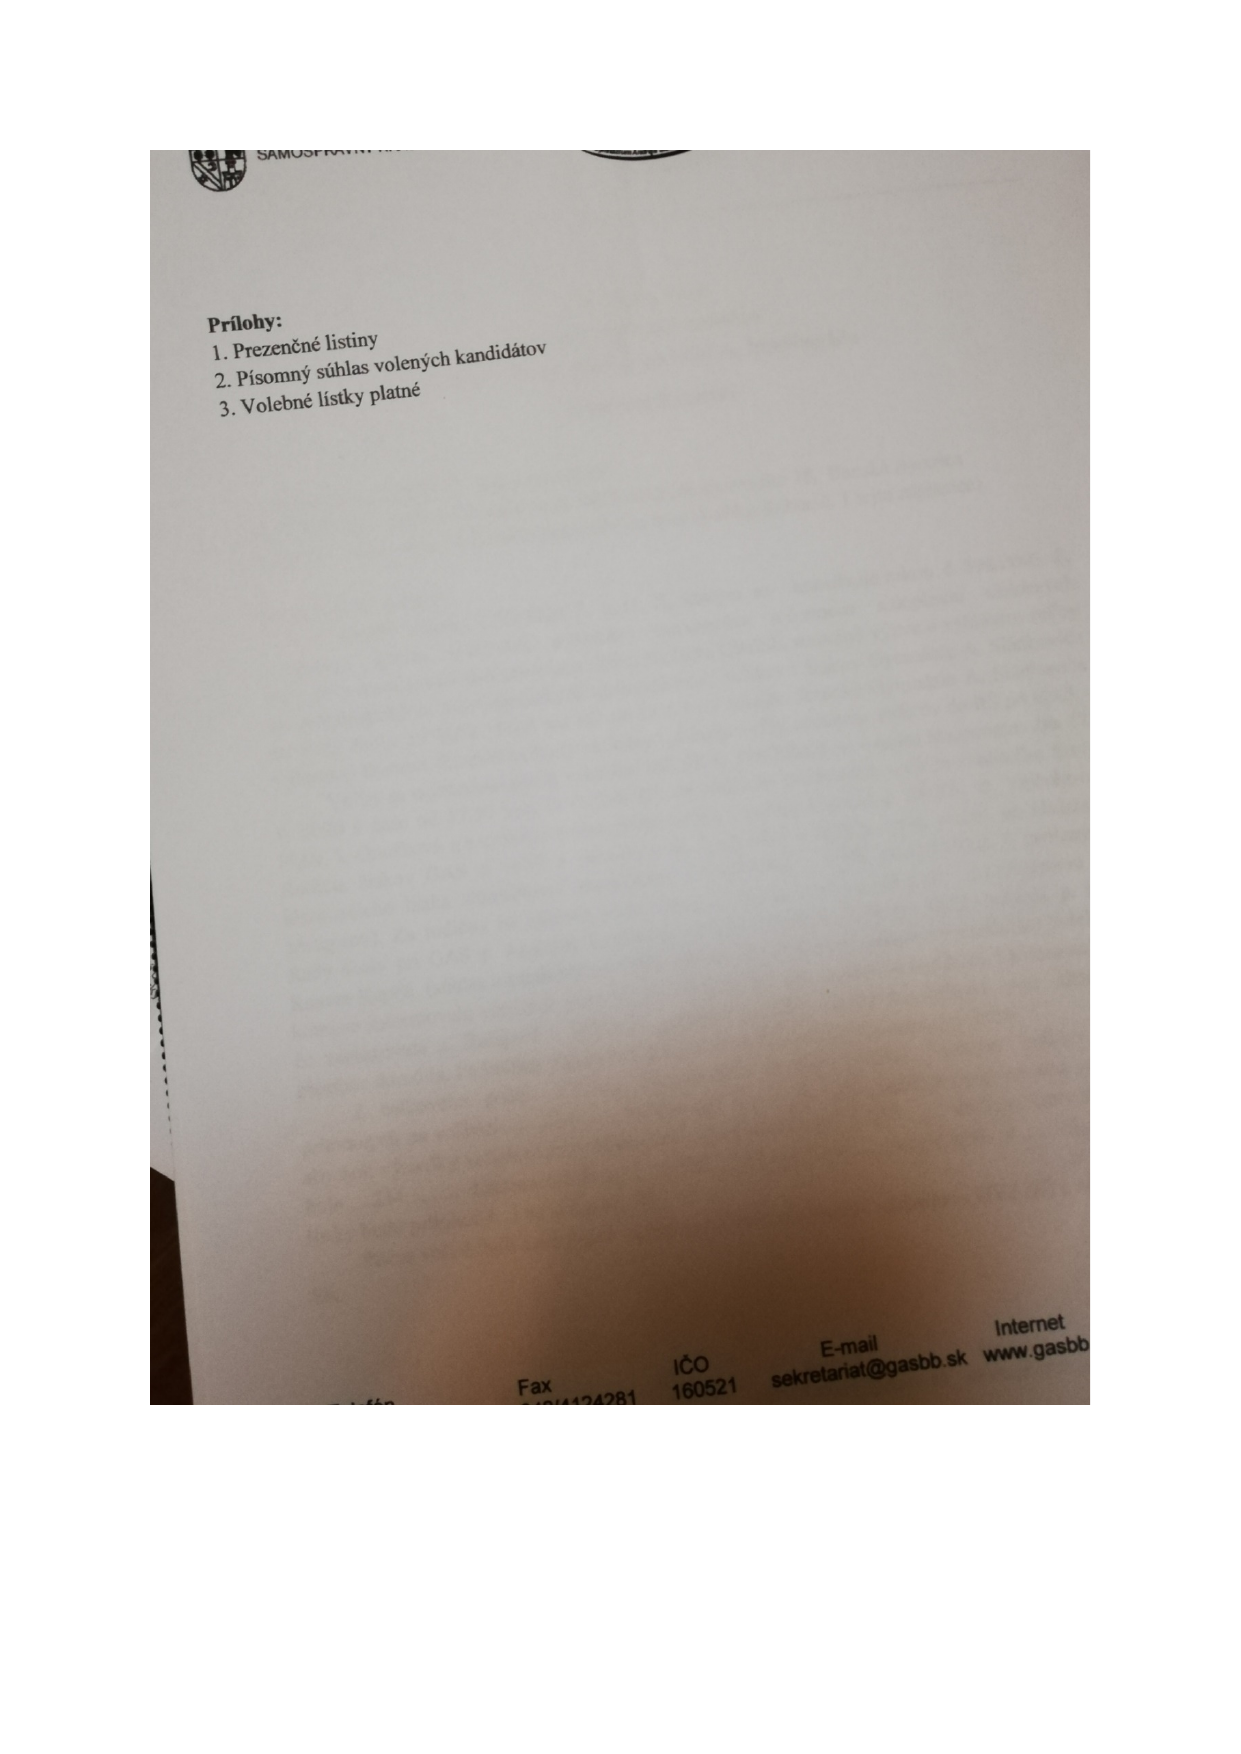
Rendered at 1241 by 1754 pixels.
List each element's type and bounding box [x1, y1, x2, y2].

picture [150, 150, 1091, 1405]
